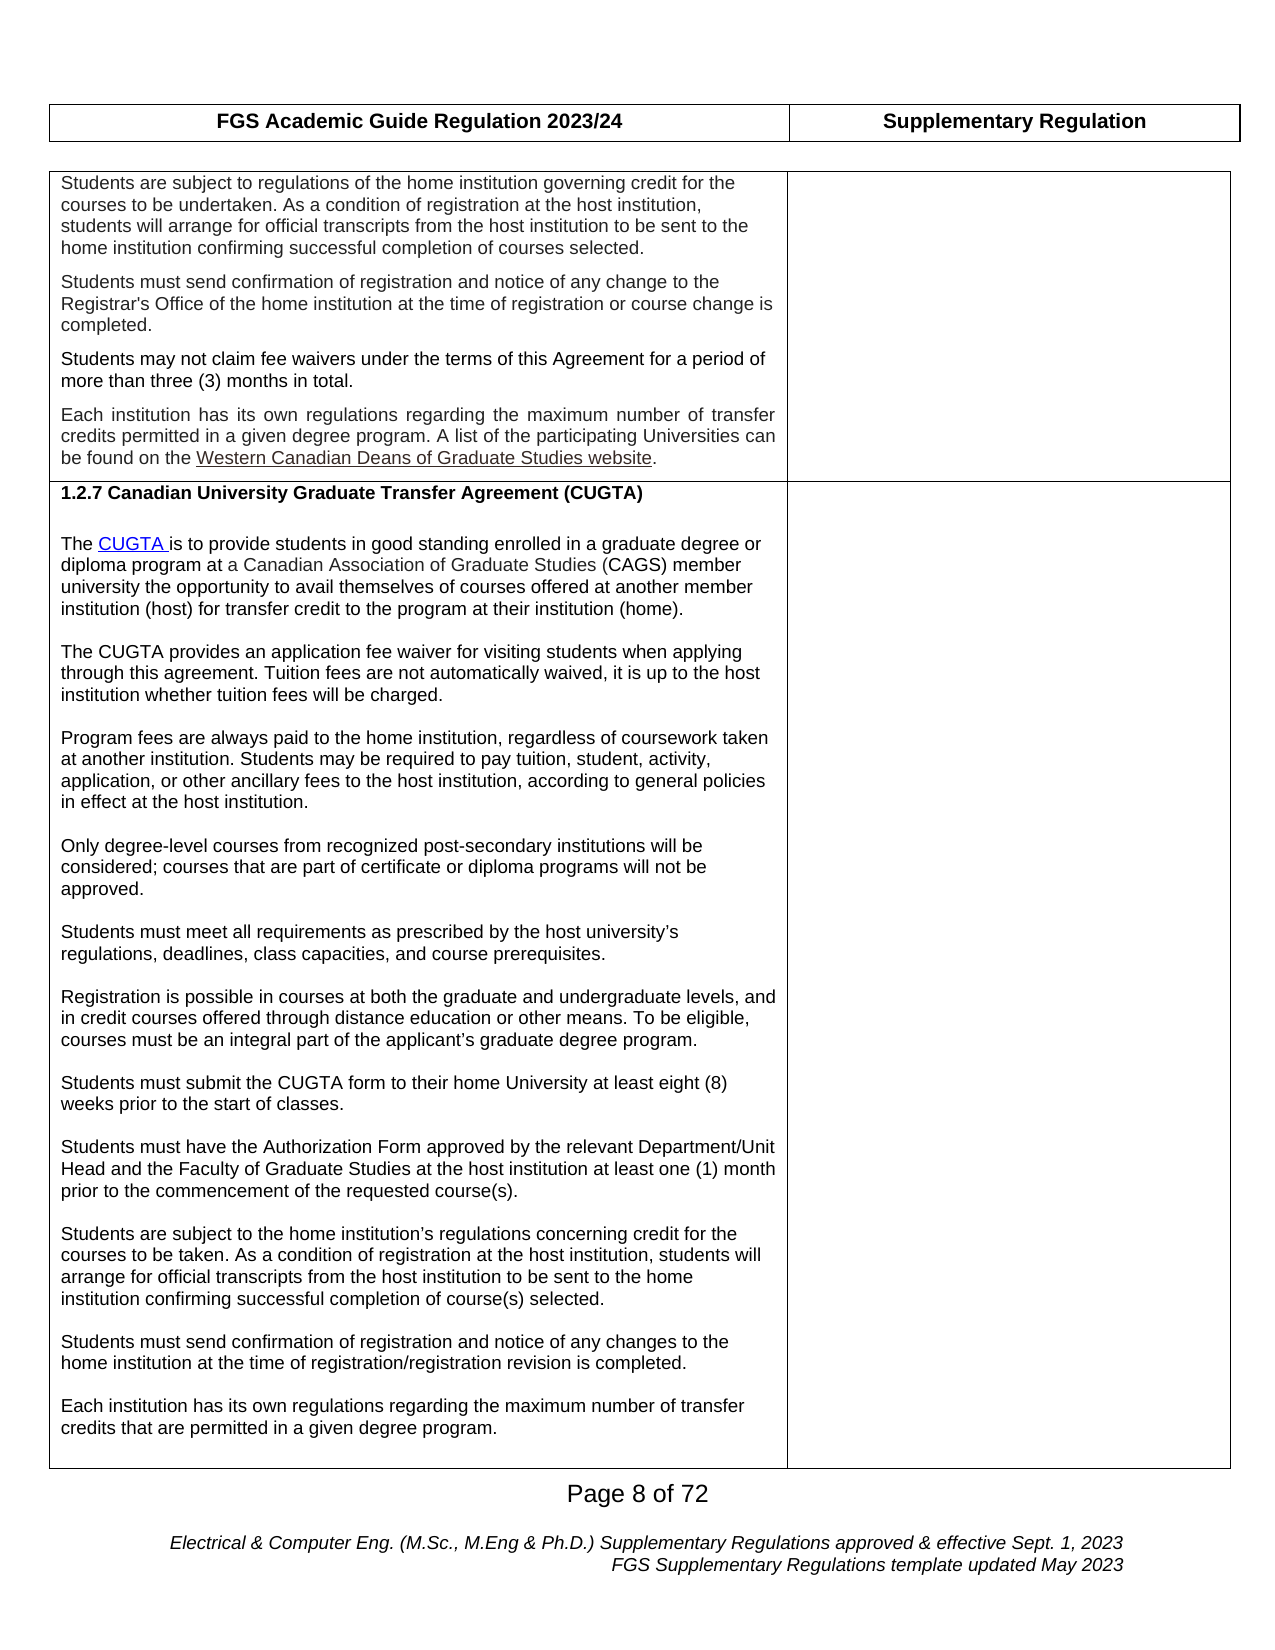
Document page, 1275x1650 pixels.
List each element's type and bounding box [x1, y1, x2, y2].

table_cell [50, 482, 787, 1467]
table_cell [788, 172, 1230, 481]
table_cell [50, 172, 787, 481]
table_cell [788, 482, 1230, 1467]
